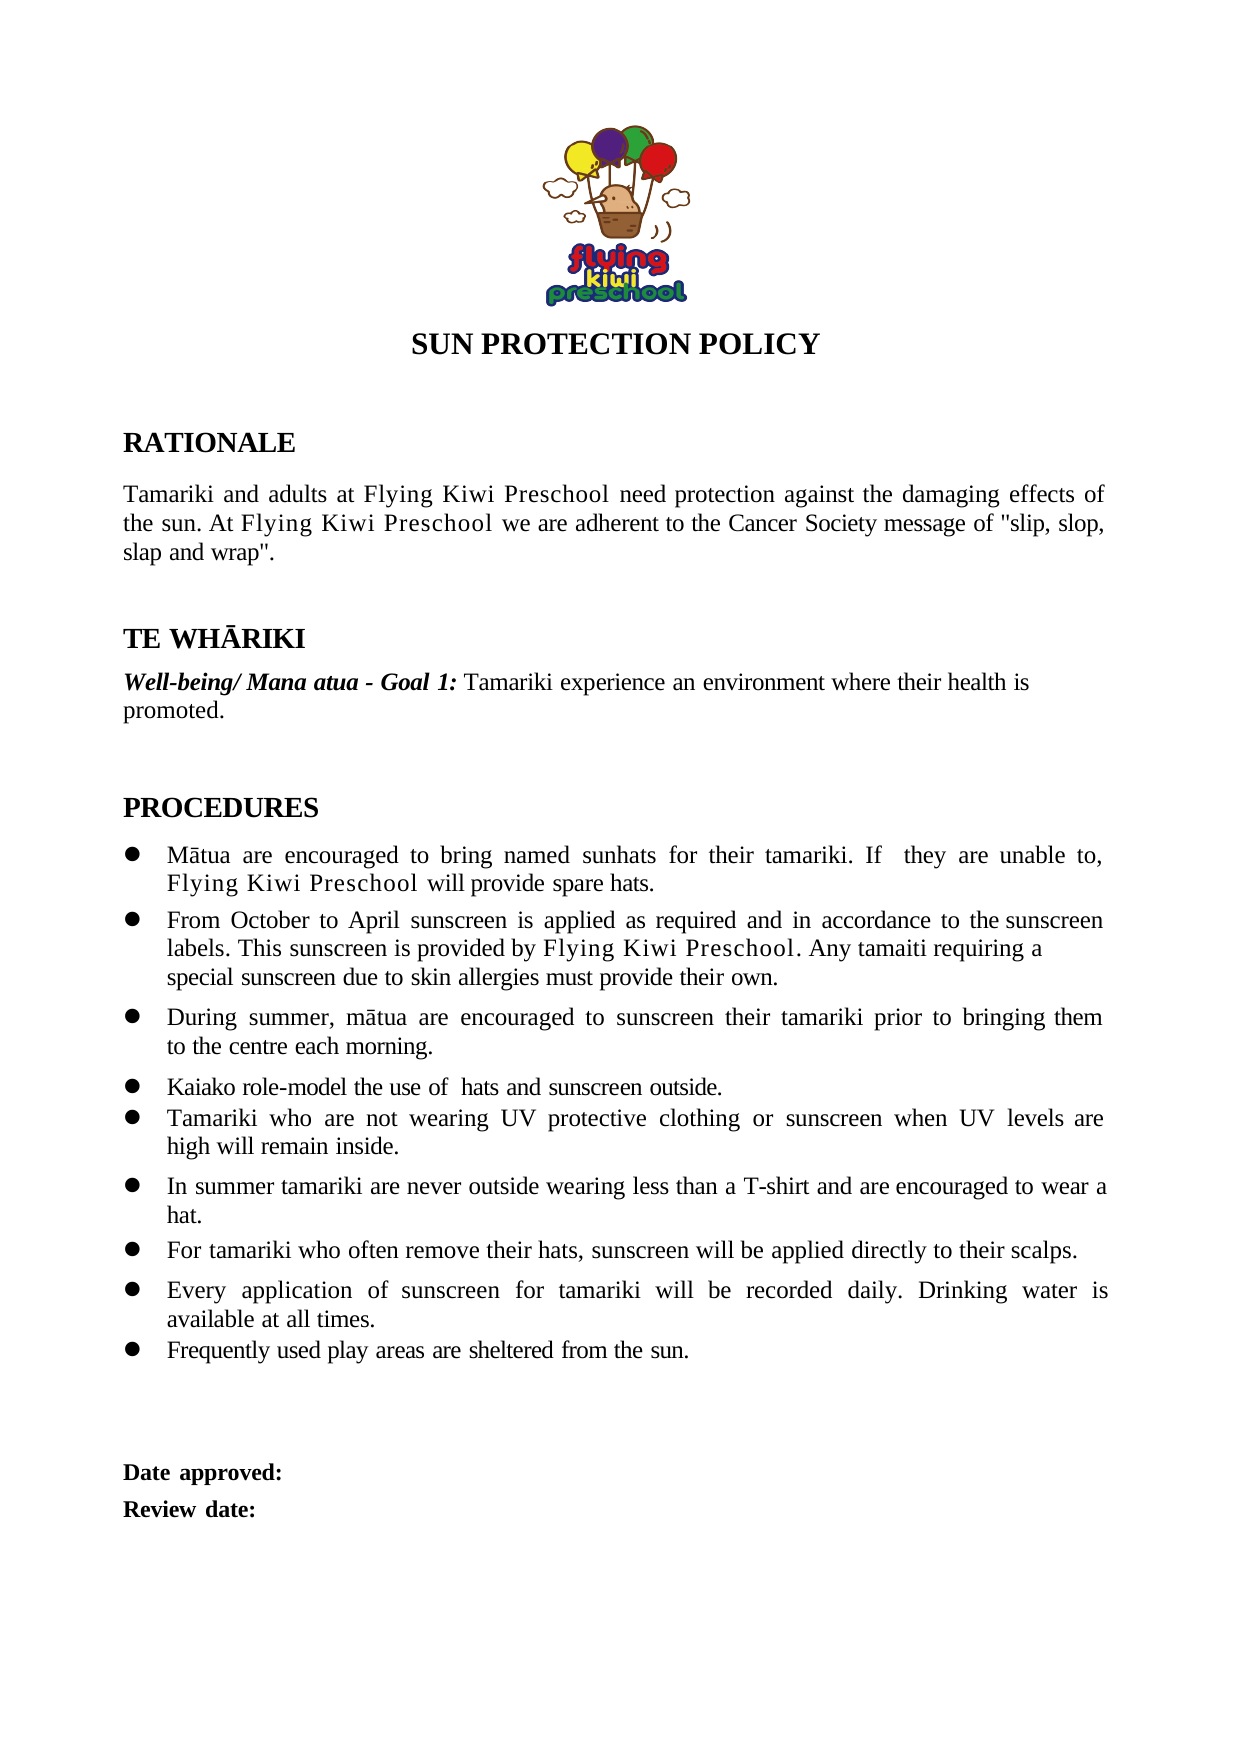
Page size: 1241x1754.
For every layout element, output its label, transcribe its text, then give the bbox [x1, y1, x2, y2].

list In summer tamariki are never outside wearing less than a T-shirt and are encouraged to wear a hat. [123, 1171, 1108, 1229]
text RATIONALE [123, 432, 1108, 458]
list Mātua are encouraged to bring named sunhats for their tamariki. If they are unable to, Flying Kiwi Preschool will provide spare hats. [123, 840, 1102, 897]
text Date approved: [123, 1465, 1108, 1500]
list During summer, mātua are encouraged to sunscreen their tamariki prior to bringing them to the centre each morning. [123, 1002, 1104, 1060]
text Well-being/ Mana atua - Goal 1: Tamariki experience an environment where their health is promoted. [123, 667, 1104, 724]
text SUN PROTECTION POLICY [114, 325, 1117, 363]
text Tamariki and adults at Flying Kiwi Preschool need protection against the damaging effects of the sun. At Flying Kiwi Preschool we are adherent to the Cancer Society message of "slip, slop, slap and wrap". [123, 479, 1105, 566]
list From October to April sunscreen is applied as required and in accordance to the sunscreen labels. This sunscreen is provided by Flying Kiwi Preschool. Any tamaiti requiring a special sunscreen due to skin allergies must provide their own. [123, 905, 1106, 991]
list Every application of sunscreen for tamariki will be recorded daily. Drinking water is available at all times. [123, 1275, 1108, 1333]
list Kaiako role-model the use of hats and sunscreen outside. [123, 1072, 1108, 1101]
text PROCEDURES [123, 797, 1108, 823]
list Frequently used play areas are sheltered from the sun. [123, 1335, 1108, 1364]
picture [537, 109, 694, 326]
list For tamariki who often remove their hats, sunscreen will be applied directly to their scalps. [123, 1235, 1106, 1264]
text TE WHĀRIKI [123, 628, 1108, 654]
list Tamariki who are not wearing UV protective clothing or sunscreen when UV levels are high will remain inside. [123, 1103, 1104, 1160]
text Review date: [123, 1501, 1108, 1522]
